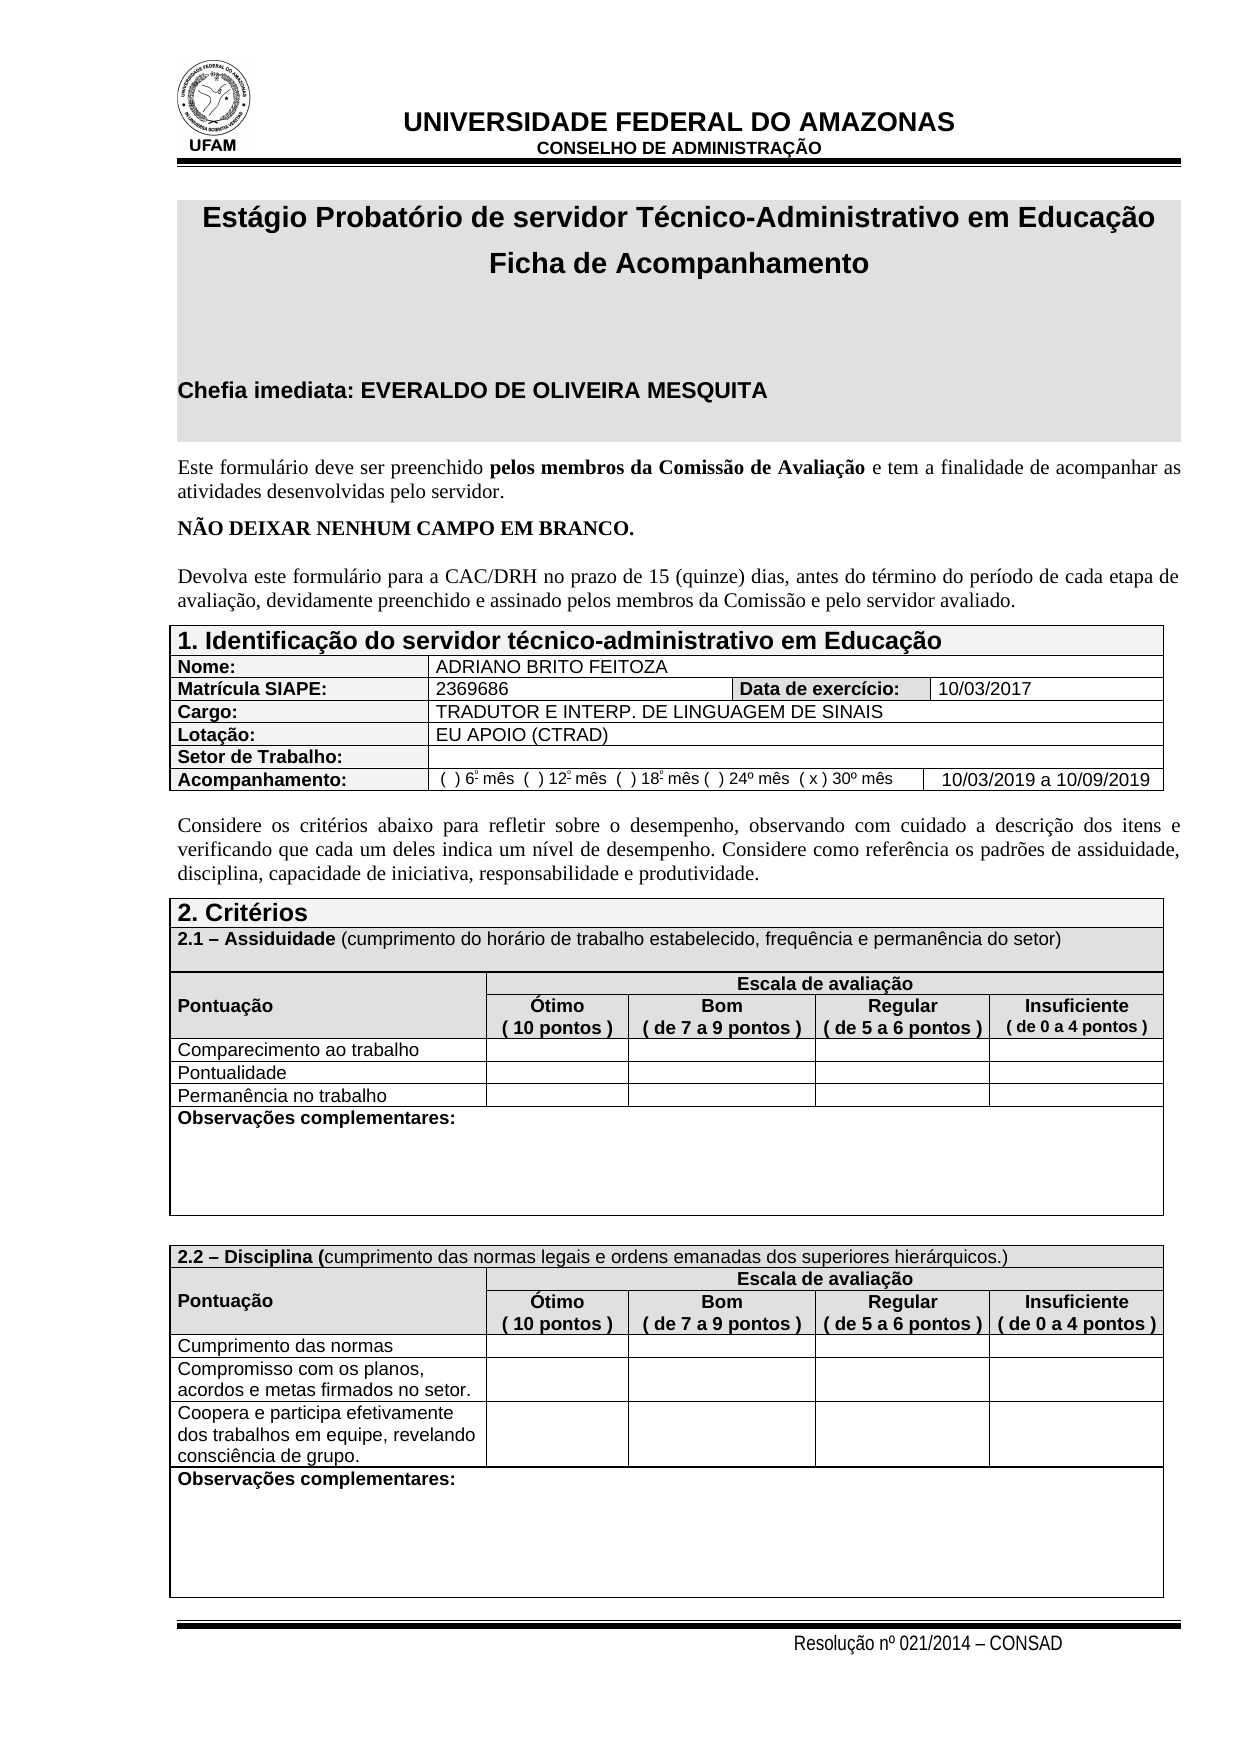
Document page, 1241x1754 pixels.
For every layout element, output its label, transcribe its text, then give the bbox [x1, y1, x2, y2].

table_cell Regular ( de 5 a 6 pontos ) [816, 995, 989, 1038]
text Chefia imediata: EVERALDO DE OLIVEIRA MESQUITA [177, 377, 1181, 403]
text NÃO DEIXAR NENHUM CAMPO EM BRANCO. [177, 516, 1181, 539]
table_cell [816, 1335, 989, 1357]
table_cell Insuficiente ( de 0 a 4 pontos ) [990, 995, 1163, 1038]
table_cell [816, 1358, 989, 1401]
table_cell 2369686 [429, 678, 732, 700]
table_cell [629, 1402, 815, 1466]
table_cell Nome: [171, 656, 428, 677]
table_cell Bom ( de 7 a 9 pontos ) [629, 1291, 815, 1334]
table_cell Escala de avaliação [487, 973, 1163, 994]
table_cell [990, 1062, 1163, 1083]
table_header 2.2 – Disciplina (cumprimento das normas legais e ordens emanadas dos superiores hierárquicos.) [171, 1246, 1163, 1267]
table_cell 10/03/2019 a 10/09/2019 [924, 769, 1163, 790]
table_cell [487, 1358, 628, 1401]
table_cell Ótimo ( 10 pontos ) [487, 995, 628, 1038]
table_cell Lotação: [171, 723, 428, 745]
table_cell TRADUTOR E INTERP. DE LINGUAGEM DE SINAIS [429, 701, 1163, 722]
table_cell Bom ( de 7 a 9 pontos ) [629, 995, 815, 1038]
table_cell Pontuação [171, 1268, 486, 1334]
table_cell [990, 1039, 1163, 1061]
text Considere os critérios abaixo para refletir sobre o desempenho, observando com cuidado a descrição dos itens e verificando que cada um deles indica um nível de desempenho. Considere como referência os padrões de assiduidade, disciplina, capacidade de iniciativa, responsabilidade e produtividade. [177, 813, 1181, 885]
table_cell [990, 1358, 1163, 1401]
table_cell ( ) 6º mês ( ) 12º mês ( ) 18º mês ( ) 24º mês ( x ) 30º mês [429, 769, 923, 790]
table_cell [629, 1039, 815, 1061]
table_cell 10/03/2017 [931, 678, 1163, 700]
table_cell [629, 1084, 815, 1106]
table_cell [629, 1062, 815, 1083]
table_cell Compromisso com os planos, acordos e metas firmados no setor. [171, 1358, 486, 1401]
table_cell Cumprimento das normas [171, 1335, 486, 1357]
text Devolva este formulário para a CAC/DRH no prazo de 15 (quinze) dias, antes do término do período de cada etapa de avaliação, devidamente preenchido e assinado pelos membros da Comissão e pelo servidor avaliado. [177, 564, 1181, 612]
table_cell [816, 1402, 989, 1466]
table_cell [816, 1062, 989, 1083]
table_cell Setor de Trabalho: [171, 746, 428, 767]
table_cell [487, 1039, 628, 1061]
text Este formulário deve ser preenchido pelos membros da Comissão de Avaliação e tem a finalidade de acompanhar as atividades desenvolvidas pelo servidor. [177, 455, 1181, 503]
table_cell Cargo: [171, 701, 428, 722]
table_cell Escala de avaliação [487, 1268, 1163, 1290]
table_cell Comparecimento ao trabalho [171, 1039, 486, 1061]
table_cell [629, 1358, 815, 1401]
table_cell Ótimo ( 10 pontos ) [487, 1291, 628, 1334]
table_cell Coopera e participa efetivamente dos trabalhos em equipe, revelando consciência de grupo. [171, 1402, 486, 1466]
table_cell ADRIANO BRITO FEITOZA [429, 656, 1163, 677]
table_cell [487, 1335, 628, 1357]
table_cell Acompanhamento: [171, 769, 428, 790]
table_cell [487, 1402, 628, 1466]
table_cell Pontualidade [171, 1062, 486, 1083]
table_cell [429, 746, 1163, 767]
table_cell Pontuação [171, 973, 486, 1038]
table_cell Matrícula SIAPE: [171, 678, 428, 700]
table_cell Observações complementares: [171, 1107, 1163, 1215]
text Estágio Probatório de servidor Técnico-Administrativo em Educação [177, 200, 1181, 234]
table_cell [487, 1062, 628, 1083]
table_cell [487, 1084, 628, 1106]
table_header 2. Critérios [171, 899, 1163, 927]
text Ficha de Acompanhamento [177, 246, 1181, 280]
table_cell [990, 1084, 1163, 1106]
table_cell [990, 1335, 1163, 1357]
table_cell [629, 1335, 815, 1357]
table_cell Regular ( de 5 a 6 pontos ) [816, 1291, 989, 1334]
picture [177, 60, 252, 151]
table_cell [990, 1402, 1163, 1466]
table_cell Permanência no trabalho [171, 1084, 486, 1106]
table_cell EU APOIO (CTRAD) [429, 723, 1163, 745]
table_cell 2.1 – Assiduidade (cumprimento do horário de trabalho estabelecido, frequência e permanência do setor) [171, 928, 1163, 971]
table_header 1. Identificação do servidor técnico-administrativo em Educação [171, 626, 1163, 654]
table_cell Insuficiente ( de 0 a 4 pontos ) [990, 1291, 1163, 1334]
table_cell [816, 1039, 989, 1061]
table_cell [816, 1084, 989, 1106]
table_cell Observações complementares: [171, 1468, 1163, 1597]
table_cell Data de exercício: [733, 678, 930, 700]
